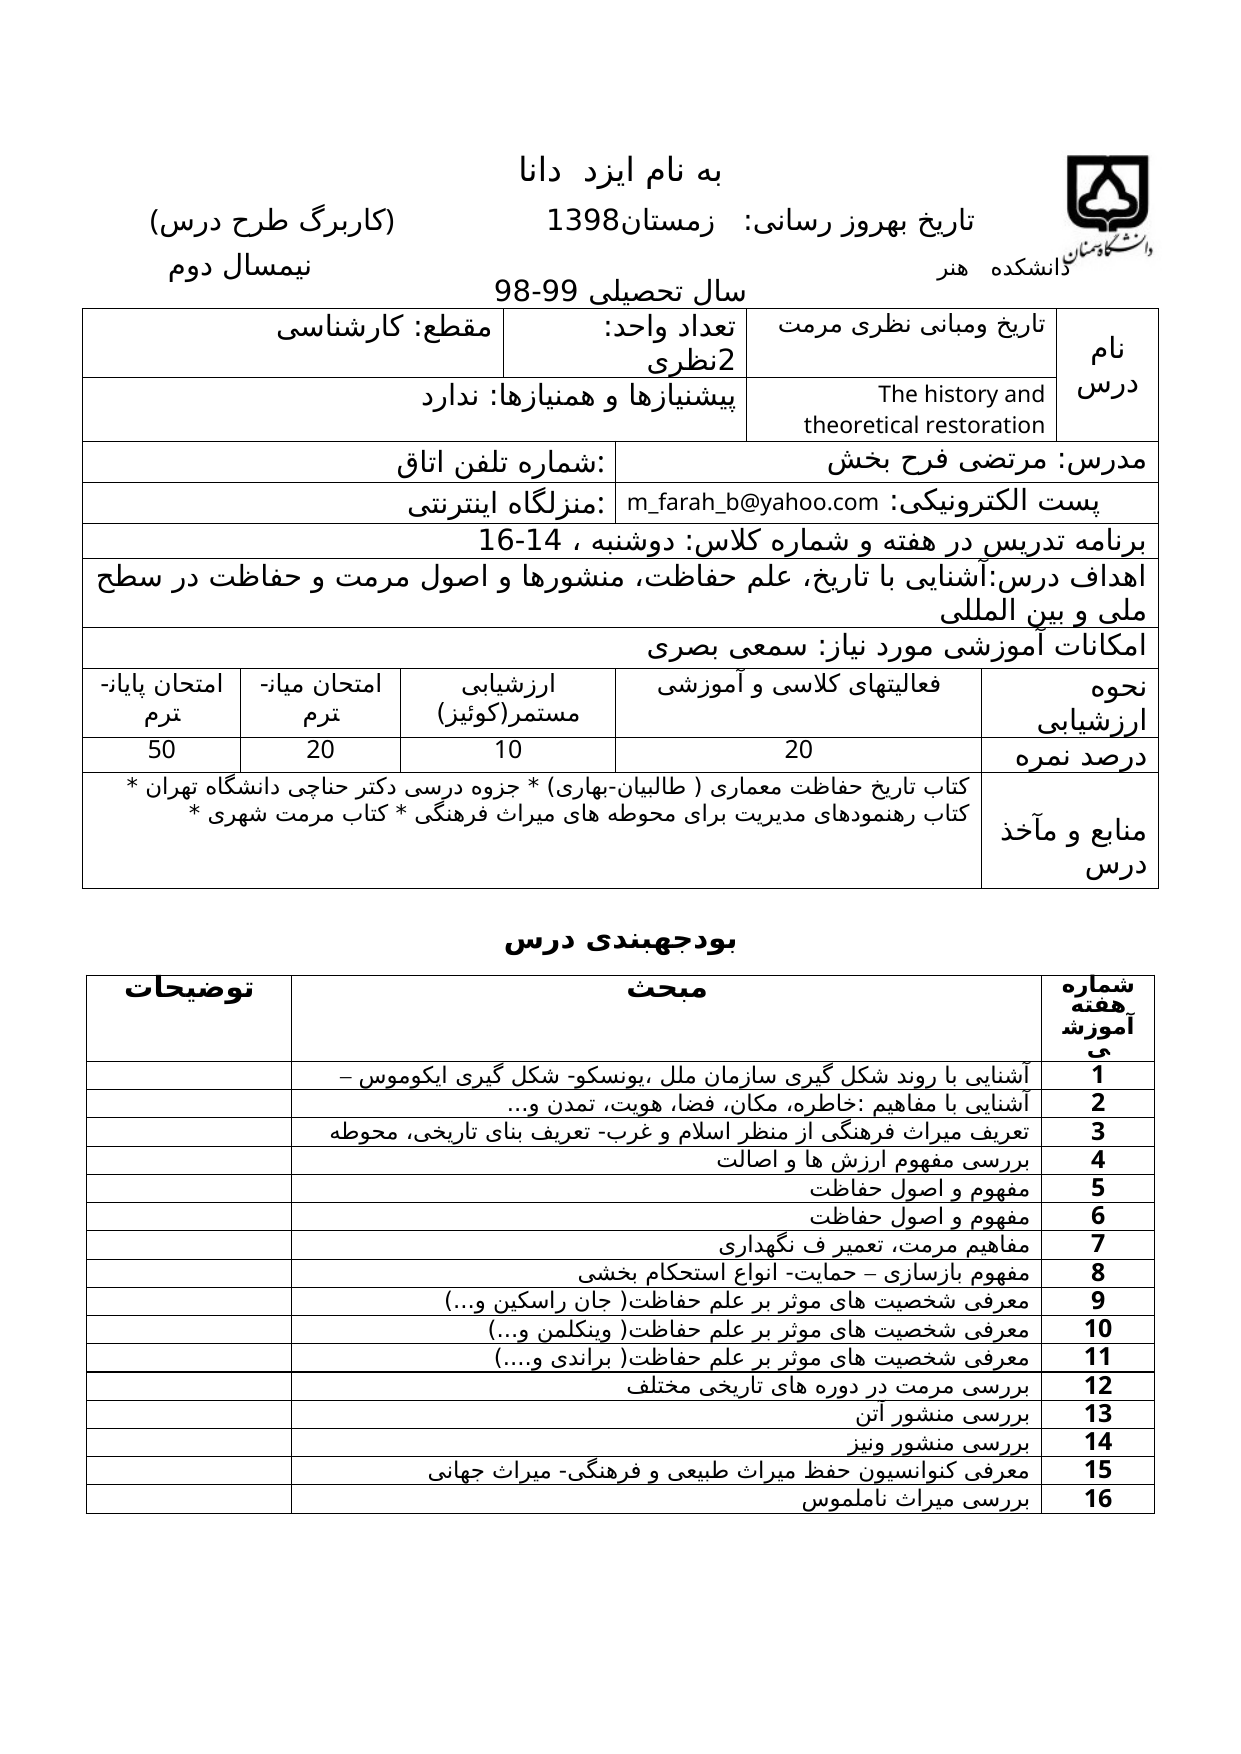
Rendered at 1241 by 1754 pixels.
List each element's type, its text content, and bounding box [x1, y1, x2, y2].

table_cell ارزشیابی مستمر(کوئیز) [401, 669, 615, 737]
table_cell برنامه تدریس در هفته و شماره کلاس: دوشنبه ، 14-16 [83, 524, 1158, 558]
table_cell 8 [1042, 1260, 1154, 1287]
table_cell The history and theoretical restoration [747, 378, 1056, 441]
picture [1051, 150, 1172, 274]
table_cell معرفی شخصیت های موثر بر علم حفاظت( جان راسکین و...) [292, 1288, 1041, 1315]
text بودجهبندی درس [150, 921, 1090, 955]
table_cell 5 [1042, 1175, 1154, 1202]
table_cell اهداف درس:آشنایی با تاریخ، علم حفاظت، منشورها و اصول مرمت و حفاظت در سطح ملی و بین المللی [83, 559, 1158, 627]
table_cell 16 [1042, 1485, 1154, 1512]
table_cell 1 [1042, 1062, 1154, 1089]
table_cell [87, 1373, 291, 1399]
table_cell [87, 1118, 291, 1146]
table_cell [87, 1090, 291, 1117]
table_cell امتحان میانترم [241, 669, 400, 737]
table_cell [87, 1203, 291, 1230]
table_cell 15 [1042, 1457, 1154, 1484]
table_cell [87, 1288, 291, 1315]
table_cell تعریف میراث فرهنگی از منظر اسلام و غرب- تعریف بنای تاریخی، محوطه [292, 1118, 1041, 1146]
table_cell 2 [1042, 1090, 1154, 1117]
table_cell بررسی مفهوم ارزش ها و اصالت [292, 1147, 1041, 1174]
table_cell مفهوم و اصول حفاظت [292, 1203, 1041, 1230]
table_cell [87, 1485, 291, 1512]
table_header توضیحات [87, 976, 291, 1061]
table_cell بررسی میراث ناملموس [292, 1485, 1041, 1512]
table_cell آشنایی با مفاهیم :خاطره، مکان، فضا، هویت، تمدن و... [292, 1090, 1041, 1117]
table_header نام درس [1057, 309, 1158, 441]
table_cell 11 [1042, 1344, 1154, 1371]
table_cell [87, 1316, 291, 1343]
table_cell 50 [83, 738, 240, 772]
table_cell شماره تلفن اتاق: [83, 442, 615, 482]
table_cell [87, 1062, 291, 1089]
table_cell [87, 1231, 291, 1258]
table_cell [87, 1175, 291, 1202]
table_header تاریخ ومبانی نظری مرمت [747, 309, 1056, 377]
table_cell 12 [1042, 1373, 1154, 1399]
table_cell 13 [1042, 1401, 1154, 1428]
table_cell پست الکترونیکی: m_farah_b@yahoo.com [616, 483, 1158, 522]
table_cell [87, 1429, 291, 1456]
table_cell پیشنیازها و همنیازها: ندارد [83, 378, 746, 441]
table_cell 14 [1042, 1429, 1154, 1456]
table_cell 10 [401, 738, 615, 772]
table_cell امتحان پایانترم [83, 669, 240, 737]
table_header شماره هفته آموزشی [1042, 976, 1154, 1061]
table_cell امکانات آموزشی مورد نیاز: سمعی بصری [83, 628, 1158, 668]
table_header مبحث [292, 976, 1041, 1061]
table_cell 20 [616, 738, 981, 772]
table_cell [87, 1147, 291, 1174]
table_cell مفاهیم مرمت، تعمیر ف نگهداری [292, 1231, 1041, 1258]
table_cell 10 [1042, 1316, 1154, 1343]
table_cell 7 [1042, 1231, 1154, 1258]
table_cell معرفی کنوانسیون حفظ میراث طبیعی و فرهنگی- میراث جهانی [292, 1457, 1041, 1484]
table_cell درصد نمره [982, 738, 1158, 772]
table_cell بررسی منشور آتن [292, 1401, 1041, 1428]
table_cell معرفی شخصیت های موثر بر علم حفاظت( وینکلمن و...) [292, 1316, 1041, 1343]
table_cell 6 [1042, 1203, 1154, 1230]
table_cell [87, 1457, 291, 1484]
table_header مقطع: کارشناسی [83, 309, 503, 377]
table_cell 4 [1042, 1147, 1154, 1174]
table_cell 20 [241, 738, 400, 772]
table_cell 9 [1042, 1288, 1154, 1315]
table_cell [87, 1260, 291, 1287]
table_cell مفهوم و اصول حفاظت [292, 1175, 1041, 1202]
table_cell مدرس: مرتضی فرح بخش [616, 442, 1158, 482]
text دانشکده هنر نیمسال دوم سال تحصیلی 99-98 [150, 254, 1090, 308]
table_cell 3 [1042, 1118, 1154, 1146]
table_cell کتاب تاریخ حفاظت معماری ( طالبیان-بهاری) * جزوه درسی دکتر حناچی دانشگاه تهران * کتاب رهنمودهای مدیریت برای محوطه های میراث فرهنگی * کتاب مرمت شهری * [83, 773, 981, 888]
table_cell نحوه ارزشیابی [982, 669, 1158, 737]
table_cell معرفی شخصیت های موثر بر علم حفاظت( براندی و....) [292, 1344, 1041, 1371]
table_cell آشنایی با روند شکل گیری سازمان ملل ،یونسکو- شکل گیری ایکوموس – [292, 1062, 1041, 1089]
table_cell بررسی منشور ونیز [292, 1429, 1041, 1456]
table_cell بررسی مرمت در دوره های تاریخی مختلف [292, 1373, 1041, 1399]
table_cell [87, 1401, 291, 1428]
table_header تعداد واحد: 2نظری [504, 309, 746, 377]
text (کاربرگ طرح درس) تاریخ بهروز رسانی: زمستان1398 [150, 206, 1090, 237]
table_cell [87, 1344, 291, 1371]
table_cell مفهوم بازسازی – حمایت- انواع استحکام بخشی [292, 1260, 1041, 1287]
text به نام ایزد دانا [150, 150, 1090, 189]
table_cell منزلگاه اینترنتی: [83, 483, 615, 522]
table_cell منابع و مآخذ درس [982, 773, 1158, 888]
table_cell فعالیتهای کلاسی و آموزشی [616, 669, 981, 737]
